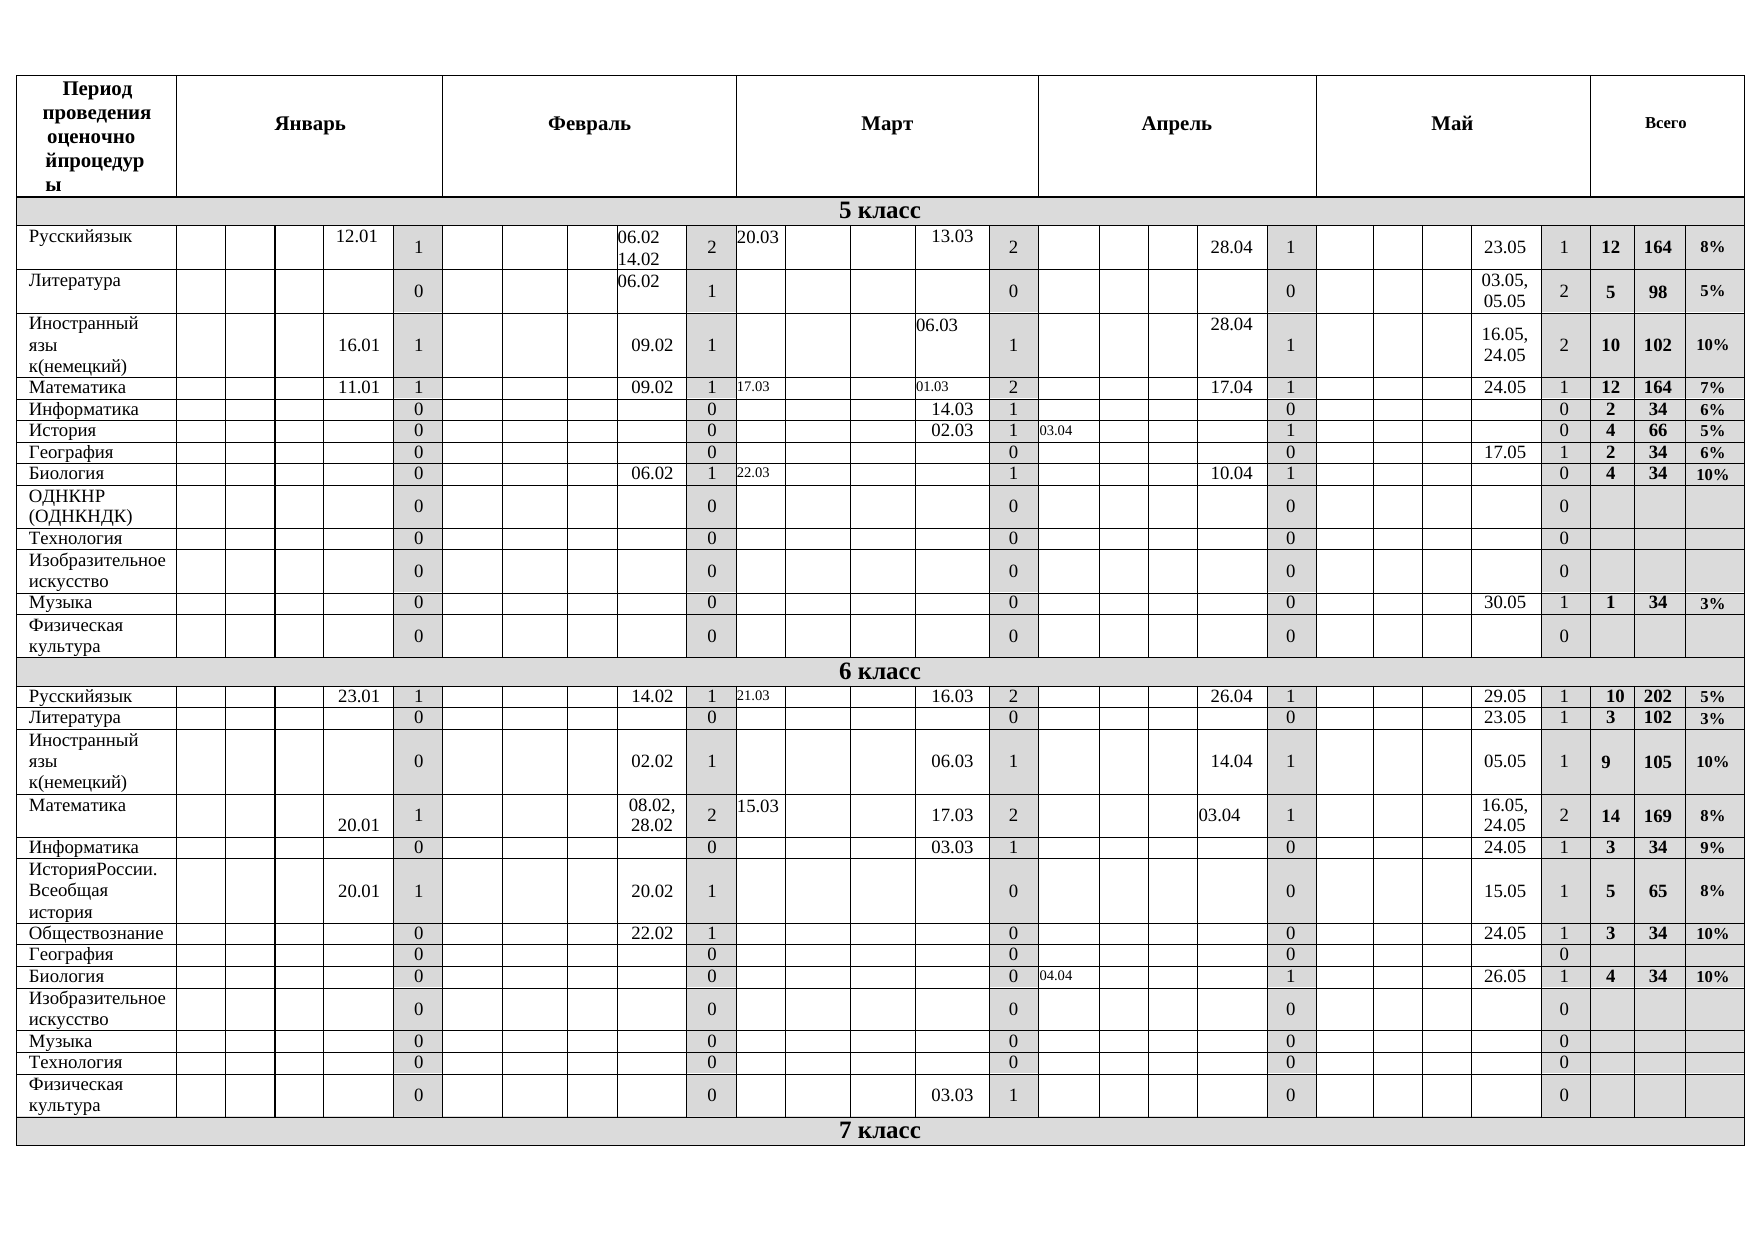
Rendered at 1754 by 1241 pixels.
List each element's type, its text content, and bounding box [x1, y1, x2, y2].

table_cell [737, 594, 785, 614]
table_cell 4 [1591, 967, 1634, 987]
table_cell 169 [1635, 795, 1685, 837]
table_cell 12.01 [324, 226, 393, 269]
table_cell [226, 945, 274, 966]
table_cell [786, 730, 850, 794]
table_cell [568, 400, 617, 420]
table_header Всего [1591, 76, 1744, 196]
table_cell 0 [394, 615, 442, 657]
table_cell [1198, 615, 1267, 657]
table_cell [1198, 400, 1267, 420]
table_cell [177, 226, 225, 269]
table_cell [276, 421, 323, 442]
table_cell 0 [1268, 486, 1316, 528]
table_cell [1374, 967, 1422, 987]
table_cell [1039, 378, 1099, 398]
table_cell [1317, 486, 1373, 528]
table_cell [916, 464, 989, 485]
table_cell [1635, 1053, 1685, 1073]
table_cell Русскийязык [17, 226, 176, 269]
table_cell [737, 550, 785, 592]
table_cell [916, 594, 989, 614]
table_cell Технология [17, 1053, 176, 1073]
table_cell [276, 486, 323, 528]
table_cell [1317, 967, 1373, 987]
table_cell [1635, 615, 1685, 657]
table_cell 0 [1268, 838, 1316, 858]
table_cell 2 [990, 795, 1038, 837]
table_cell 20.01 [324, 859, 393, 923]
table_cell [443, 838, 502, 858]
table_cell [1149, 924, 1197, 944]
table_cell [1100, 1075, 1148, 1116]
table_cell [324, 945, 393, 966]
table_cell [1374, 615, 1422, 657]
table_cell 1 [1268, 967, 1316, 987]
table_cell 4 [1591, 421, 1634, 442]
table_cell Информатика [17, 400, 176, 420]
table_cell [1039, 270, 1099, 312]
table_cell 1 [394, 795, 442, 837]
table_cell [568, 708, 617, 729]
table_cell [851, 1031, 915, 1052]
table_cell [1472, 1031, 1541, 1052]
table_cell [177, 730, 225, 794]
table_cell 0 [1268, 1075, 1316, 1116]
table_cell [324, 989, 393, 1030]
table_cell [1472, 945, 1541, 966]
table_cell [1100, 270, 1148, 312]
table_cell [1686, 1075, 1744, 1116]
table_cell [276, 687, 323, 707]
table_cell [1149, 615, 1197, 657]
table_cell [1423, 924, 1471, 944]
table_cell [1100, 708, 1148, 729]
table_cell [177, 378, 225, 398]
table_cell [1374, 687, 1422, 707]
table_cell [1317, 378, 1373, 398]
table_cell [618, 1075, 686, 1116]
table_cell [851, 615, 915, 657]
table_cell [1100, 838, 1148, 858]
table_cell [443, 945, 502, 966]
table_cell [916, 529, 989, 549]
table_cell [737, 730, 785, 794]
table_cell [1472, 529, 1541, 549]
table_cell [1317, 550, 1373, 592]
table_cell 5 класс [17, 198, 1744, 225]
table_cell [276, 270, 323, 312]
table_cell 0 [394, 464, 442, 485]
table_cell [1423, 838, 1471, 858]
table_cell [1317, 226, 1373, 269]
table_cell [851, 687, 915, 707]
table_cell [1198, 486, 1267, 528]
table_cell [226, 270, 274, 312]
table_cell [177, 687, 225, 707]
table_cell [276, 594, 323, 614]
table_cell 29.05 [1472, 687, 1541, 707]
table_cell 2 [1591, 400, 1634, 420]
table_cell [1149, 708, 1197, 729]
table_cell [1374, 1053, 1422, 1073]
table_cell [1635, 1075, 1685, 1116]
table_cell [916, 945, 989, 966]
table_cell 12 [1591, 226, 1634, 269]
table_cell [1039, 708, 1099, 729]
table_cell [443, 1053, 502, 1073]
table_cell [568, 594, 617, 614]
table_cell 0 [687, 708, 736, 729]
table_cell [276, 378, 323, 398]
table_cell [737, 421, 785, 442]
table_cell 0 [394, 1031, 442, 1052]
table_cell 0 [687, 421, 736, 442]
table_cell 06.03 [916, 314, 989, 377]
table_cell 1 [687, 378, 736, 398]
table_cell [851, 1053, 915, 1073]
table_cell [324, 924, 393, 944]
table_cell [1100, 795, 1148, 837]
table_cell 15.05 [1472, 859, 1541, 923]
table_cell [1317, 687, 1373, 707]
table_cell [1635, 1031, 1685, 1052]
table_header Период проведения оценочнойпроцедуры [17, 76, 176, 196]
table_cell 24.05 [1472, 838, 1541, 858]
table_cell Изобразительное искусство [17, 989, 176, 1030]
table_cell [177, 594, 225, 614]
table_cell [1317, 615, 1373, 657]
table_cell 17.03 [737, 378, 785, 398]
table_cell 0 [687, 443, 736, 463]
table_cell 14.03 [916, 400, 989, 420]
table_cell 06.02 [618, 464, 686, 485]
table_cell [177, 529, 225, 549]
table_cell [568, 529, 617, 549]
table_cell [1149, 989, 1197, 1030]
table_cell 0 [990, 945, 1038, 966]
table_cell [226, 421, 274, 442]
table_cell [1100, 400, 1148, 420]
table_cell 17.05 [1472, 443, 1541, 463]
table_cell [1100, 464, 1148, 485]
table_cell [1100, 967, 1148, 987]
table_cell 1 [1542, 687, 1590, 707]
table_cell 34 [1635, 443, 1685, 463]
table_cell [851, 378, 915, 398]
table_cell [226, 708, 274, 729]
table_cell [737, 314, 785, 377]
table_cell 34 [1635, 967, 1685, 987]
table_cell [568, 464, 617, 485]
table_cell [618, 550, 686, 592]
table_cell [1100, 529, 1148, 549]
table_cell [276, 967, 323, 987]
table_cell [324, 400, 393, 420]
table_cell [324, 550, 393, 592]
table_cell [851, 421, 915, 442]
table_cell [226, 1031, 274, 1052]
table_cell [177, 1075, 225, 1116]
table_cell [276, 989, 323, 1030]
table_cell [786, 859, 850, 923]
table_cell [737, 967, 785, 987]
table_cell ОДНКНР (ОДНКНДК) [17, 486, 176, 528]
table_cell [1198, 550, 1267, 592]
table_cell [503, 1053, 567, 1073]
table_cell [1100, 989, 1148, 1030]
table_cell 3 [1591, 838, 1634, 858]
table_cell 10% [1686, 314, 1744, 377]
table_cell 1 [1542, 378, 1590, 398]
table_cell [1100, 314, 1148, 377]
table_cell [503, 989, 567, 1030]
table_cell [1591, 615, 1634, 657]
table_cell 1 [687, 314, 736, 377]
table_cell 34 [1635, 464, 1685, 485]
table_cell 5 [1591, 270, 1634, 312]
table_cell [1149, 687, 1197, 707]
table_cell [1039, 1053, 1099, 1073]
table_cell [916, 443, 989, 463]
table_cell [1317, 708, 1373, 729]
table_cell [1374, 378, 1422, 398]
table_cell 23.01 [324, 687, 393, 707]
table_cell 10 [1591, 687, 1634, 707]
table_cell [1100, 687, 1148, 707]
table_cell [276, 226, 323, 269]
table_cell 0 [1268, 989, 1316, 1030]
table_cell 0 [394, 486, 442, 528]
table_cell [177, 924, 225, 944]
table_cell [1374, 730, 1422, 794]
table_cell [1423, 443, 1471, 463]
table_cell [1423, 989, 1471, 1030]
table_cell 1 [1591, 594, 1634, 614]
table_cell 105 [1635, 730, 1685, 794]
table_cell [737, 945, 785, 966]
table_cell 1 [990, 464, 1038, 485]
table_cell [1149, 859, 1197, 923]
table_cell [786, 594, 850, 614]
table_cell 2 [990, 226, 1038, 269]
table_cell 0 [687, 1053, 736, 1073]
table_cell [1317, 464, 1373, 485]
table_cell [276, 615, 323, 657]
table_cell [737, 486, 785, 528]
table_cell [503, 464, 567, 485]
table_cell [1423, 314, 1471, 377]
table_cell [737, 443, 785, 463]
table_cell 0 [990, 486, 1038, 528]
table_cell 0 [990, 967, 1038, 987]
table_cell [226, 550, 274, 592]
table_cell 2 [990, 378, 1038, 398]
table_cell 13.03 [916, 226, 989, 269]
table_cell [1100, 226, 1148, 269]
table_cell [443, 1075, 502, 1116]
table_cell [786, 1075, 850, 1116]
table_cell [503, 443, 567, 463]
table_cell [568, 1075, 617, 1116]
table_cell [443, 708, 502, 729]
table_cell 1 [1268, 378, 1316, 398]
table_cell 1 [1268, 226, 1316, 269]
table_cell [503, 486, 567, 528]
table_cell 28.04 [1198, 314, 1267, 377]
table_cell [786, 421, 850, 442]
table_cell [568, 226, 617, 269]
table_cell 0 [394, 400, 442, 420]
table_cell [1374, 443, 1422, 463]
table_cell 0 [990, 924, 1038, 944]
table_cell 23.05 [1472, 708, 1541, 729]
table_cell [1100, 378, 1148, 398]
table_cell [177, 967, 225, 987]
table_cell [1374, 708, 1422, 729]
table_cell [568, 859, 617, 923]
table_cell 0 [687, 1075, 736, 1116]
table_cell 1 [394, 378, 442, 398]
table_cell 20.01 [324, 795, 393, 837]
table_cell [443, 859, 502, 923]
table_cell [1635, 550, 1685, 592]
table_cell [568, 967, 617, 987]
table_cell 21.03 [737, 687, 785, 707]
table_cell 0 [687, 945, 736, 966]
table_cell [1039, 400, 1099, 420]
table_cell [737, 400, 785, 420]
table_cell [1149, 1075, 1197, 1116]
table_cell [1039, 924, 1099, 944]
table_cell 1 [990, 1075, 1038, 1116]
table_cell [737, 615, 785, 657]
table_cell [851, 400, 915, 420]
table_cell [177, 989, 225, 1030]
table_cell [1472, 550, 1541, 592]
table_cell [737, 989, 785, 1030]
table_cell 0 [1268, 400, 1316, 420]
table_cell [226, 967, 274, 987]
table_cell [1317, 989, 1373, 1030]
table_cell 0 [1268, 594, 1316, 614]
table_cell [1374, 924, 1422, 944]
table_cell [786, 967, 850, 987]
table_cell [1423, 1075, 1471, 1116]
table_cell [786, 486, 850, 528]
table_cell 1 [1542, 924, 1590, 944]
table_cell Музыка [17, 594, 176, 614]
table_cell 0 [1542, 464, 1590, 485]
table_cell 1 [687, 924, 736, 944]
table_cell 8% [1686, 795, 1744, 837]
table_cell [786, 314, 850, 377]
table_cell 06.02 14.02 [618, 226, 686, 269]
table_cell [1149, 486, 1197, 528]
table_cell 2 [1591, 443, 1634, 463]
table_cell 2 [1542, 795, 1590, 837]
table_cell 0 [990, 443, 1038, 463]
table_cell 03.04 [1039, 421, 1099, 442]
table_cell [916, 924, 989, 944]
table_cell [618, 421, 686, 442]
table_cell [503, 226, 567, 269]
table_cell [568, 270, 617, 312]
table_cell [916, 859, 989, 923]
table_cell [1374, 945, 1422, 966]
table_cell 5% [1686, 687, 1744, 707]
table_cell 0 [394, 1053, 442, 1073]
table_cell [1198, 421, 1267, 442]
table_cell 04.04 [1039, 967, 1099, 987]
table_cell [786, 270, 850, 312]
table_cell [1317, 529, 1373, 549]
table_cell [1198, 529, 1267, 549]
table_cell [916, 1031, 989, 1052]
table_cell [503, 945, 567, 966]
table_cell [1423, 967, 1471, 987]
table_cell 0 [1268, 550, 1316, 592]
table_cell [1198, 1053, 1267, 1073]
table_cell [1686, 486, 1744, 528]
table_cell [1100, 1053, 1148, 1073]
table_cell [1198, 443, 1267, 463]
table_cell [851, 989, 915, 1030]
table_cell [1039, 989, 1099, 1030]
table_cell 0 [394, 550, 442, 592]
table_cell 1 [1542, 226, 1590, 269]
table_cell [443, 270, 502, 312]
table_cell [1100, 615, 1148, 657]
table_cell [177, 1031, 225, 1052]
table_cell [324, 594, 393, 614]
table_cell 16.01 [324, 314, 393, 377]
table_cell 1 [1542, 838, 1590, 858]
table_cell [618, 486, 686, 528]
table_cell 164 [1635, 226, 1685, 269]
table_cell [1149, 730, 1197, 794]
table_cell [916, 270, 989, 312]
table_cell [177, 443, 225, 463]
table_cell [177, 421, 225, 442]
table_cell [786, 443, 850, 463]
table_cell География [17, 945, 176, 966]
table_cell Информатика [17, 838, 176, 858]
table_cell 15.03 [737, 795, 785, 837]
table_cell [1317, 443, 1373, 463]
table_cell 0 [394, 838, 442, 858]
table_cell [177, 708, 225, 729]
table_cell [851, 1075, 915, 1116]
table_cell [618, 594, 686, 614]
table_cell 01.03 [916, 378, 989, 398]
table_cell [1374, 529, 1422, 549]
table_cell [1039, 529, 1099, 549]
table_cell [1374, 838, 1422, 858]
table_cell [851, 550, 915, 592]
table_cell [1423, 795, 1471, 837]
table_cell ИсторияРоссии. Всеобщаяистория [17, 859, 176, 923]
table_cell [1149, 378, 1197, 398]
table_cell Русскийязык [17, 687, 176, 707]
table_cell 0 [394, 1075, 442, 1116]
table_cell 0 [1542, 1075, 1590, 1116]
table_cell [1149, 443, 1197, 463]
table_cell [1423, 529, 1471, 549]
table_cell [1423, 1053, 1471, 1073]
table_cell 0 [394, 730, 442, 794]
table_cell [1591, 1031, 1634, 1052]
table_cell 6% [1686, 443, 1744, 463]
table_cell [1374, 270, 1422, 312]
table_cell 26.05 [1472, 967, 1541, 987]
table_cell [324, 708, 393, 729]
table_cell [568, 421, 617, 442]
table_cell [276, 859, 323, 923]
table_cell [851, 967, 915, 987]
table_cell [443, 989, 502, 1030]
table_cell [276, 529, 323, 549]
table_cell 0 [687, 989, 736, 1030]
table_cell 03.05, 05.05 [1472, 270, 1541, 312]
table_cell [1423, 464, 1471, 485]
table_cell Технология [17, 529, 176, 549]
table_cell 2 [1542, 314, 1590, 377]
table_cell Математика [17, 378, 176, 398]
table_cell [1198, 1075, 1267, 1116]
table_cell [568, 1031, 617, 1052]
table_cell [503, 730, 567, 794]
table_cell 0 [1268, 708, 1316, 729]
table_cell 03.04 [1198, 795, 1267, 837]
table_cell 0 [1542, 1031, 1590, 1052]
table_cell [503, 687, 567, 707]
table_cell 0 [394, 421, 442, 442]
table_cell Обществознание [17, 924, 176, 944]
table_cell [226, 924, 274, 944]
table_cell [916, 989, 989, 1030]
table_cell [618, 1053, 686, 1073]
table_cell 0 [1542, 989, 1590, 1030]
table_cell 2 [990, 687, 1038, 707]
table_cell [1686, 1031, 1744, 1052]
table_cell [851, 464, 915, 485]
table_cell [276, 400, 323, 420]
table_cell [737, 1053, 785, 1073]
table_cell 14.02 [618, 687, 686, 707]
table_cell [1149, 795, 1197, 837]
table_header Февраль [443, 76, 736, 196]
table_cell [1039, 443, 1099, 463]
table_cell [1472, 1053, 1541, 1073]
table_cell [443, 464, 502, 485]
table_cell [443, 378, 502, 398]
table_cell [1149, 226, 1197, 269]
table_cell 5% [1686, 270, 1744, 312]
table_cell 1 [687, 687, 736, 707]
table_header Март [737, 76, 1038, 196]
table_cell [1149, 838, 1197, 858]
table_cell [1686, 989, 1744, 1030]
table_cell 1 [1268, 795, 1316, 837]
table_cell 0 [990, 594, 1038, 614]
table_cell [503, 859, 567, 923]
table_cell [618, 989, 686, 1030]
table_cell 08.02, 28.02 [618, 795, 686, 837]
table_cell 5% [1686, 421, 1744, 442]
table_cell [443, 730, 502, 794]
table_cell [503, 967, 567, 987]
table_cell 0 [1542, 550, 1590, 592]
table_cell [503, 838, 567, 858]
table_cell 0 [990, 529, 1038, 549]
table_cell [618, 708, 686, 729]
table_cell [177, 838, 225, 858]
table_cell 23.05 [1472, 226, 1541, 269]
table_cell 0 [1542, 1053, 1590, 1073]
table_cell 0 [394, 924, 442, 944]
table_cell [1039, 594, 1099, 614]
table_cell [1423, 270, 1471, 312]
table_cell [737, 1075, 785, 1116]
table_cell 98 [1635, 270, 1685, 312]
table_cell [226, 486, 274, 528]
table_cell [1198, 859, 1267, 923]
table_cell [503, 421, 567, 442]
table_cell [177, 615, 225, 657]
table_cell [1591, 550, 1634, 592]
table_cell [786, 378, 850, 398]
table_cell 164 [1635, 378, 1685, 398]
table_cell [1039, 795, 1099, 837]
table_cell [851, 838, 915, 858]
table_cell География [17, 443, 176, 463]
table_cell 14 [1591, 795, 1634, 837]
table_cell [503, 550, 567, 592]
table_cell [618, 529, 686, 549]
table_cell [443, 226, 502, 269]
table_cell [851, 270, 915, 312]
table_cell [1423, 594, 1471, 614]
table_cell [851, 443, 915, 463]
table_cell [916, 550, 989, 592]
table_cell 66 [1635, 421, 1685, 442]
table_cell [503, 314, 567, 377]
table_cell [226, 989, 274, 1030]
table_cell 0 [990, 270, 1038, 312]
table_cell 0 [687, 838, 736, 858]
table_cell 0 [1268, 270, 1316, 312]
table_cell [177, 314, 225, 377]
table_cell [1039, 1075, 1099, 1116]
table_cell [1591, 945, 1634, 966]
table_cell [1039, 730, 1099, 794]
table_cell [1039, 615, 1099, 657]
table_cell 1 [1542, 859, 1590, 923]
table_cell [1100, 594, 1148, 614]
table_cell 7% [1686, 378, 1744, 398]
table_cell [851, 529, 915, 549]
table_cell [737, 859, 785, 923]
table_cell 0 [1542, 945, 1590, 966]
table_cell [568, 989, 617, 1030]
table_cell [737, 838, 785, 858]
table_cell 1 [687, 730, 736, 794]
table_cell 0 [990, 615, 1038, 657]
table_cell [276, 1075, 323, 1116]
table_cell 8% [1686, 226, 1744, 269]
table_cell [851, 486, 915, 528]
table_cell [1317, 314, 1373, 377]
table_cell [1149, 400, 1197, 420]
table_cell [916, 486, 989, 528]
table_cell 10.04 [1198, 464, 1267, 485]
table_cell [177, 1053, 225, 1073]
table_cell [443, 486, 502, 528]
table_cell 1 [394, 226, 442, 269]
table_cell 2 [687, 226, 736, 269]
table_cell 0 [687, 486, 736, 528]
table_header Январь [177, 76, 442, 196]
table_cell [618, 945, 686, 966]
table_cell [276, 708, 323, 729]
table_cell Изобразительное искусство [17, 550, 176, 592]
table_cell [618, 443, 686, 463]
table_cell [568, 687, 617, 707]
table_cell 10% [1686, 730, 1744, 794]
table_cell [1423, 708, 1471, 729]
table_cell [1423, 400, 1471, 420]
table_cell 2 [1542, 270, 1590, 312]
table_cell [1317, 945, 1373, 966]
table_cell [443, 400, 502, 420]
table_cell [177, 270, 225, 312]
table_cell [1686, 1053, 1744, 1073]
table_header Май [1317, 76, 1590, 196]
table_cell [1635, 486, 1685, 528]
table_cell 9 [1591, 730, 1634, 794]
table_cell 1 [1268, 421, 1316, 442]
table_cell [618, 1031, 686, 1052]
table_cell [786, 795, 850, 837]
table_cell 0 [394, 967, 442, 987]
table_cell [1591, 1053, 1634, 1073]
table_cell 10% [1686, 924, 1744, 944]
table_cell 2 [687, 795, 736, 837]
table_cell 9% [1686, 838, 1744, 858]
table_cell [1039, 859, 1099, 923]
table_cell [1635, 945, 1685, 966]
table_cell [324, 529, 393, 549]
table_cell 1 [1268, 314, 1316, 377]
table_cell [1423, 945, 1471, 966]
table_cell [226, 314, 274, 377]
table_cell 17.03 [916, 795, 989, 837]
table_cell [1317, 270, 1373, 312]
table_cell [1149, 594, 1197, 614]
table_cell История [17, 421, 176, 442]
table_cell [443, 314, 502, 377]
table_cell 1 [990, 400, 1038, 420]
table_cell [1149, 945, 1197, 966]
table_cell [1686, 615, 1744, 657]
table_cell [1149, 550, 1197, 592]
table_cell [503, 594, 567, 614]
table_cell [1317, 859, 1373, 923]
table_cell [1374, 1075, 1422, 1116]
table_cell [443, 795, 502, 837]
table_cell [1423, 378, 1471, 398]
table_cell [324, 486, 393, 528]
table_cell 0 [1268, 443, 1316, 463]
table_cell 5 [1591, 859, 1634, 923]
table_cell [1039, 1031, 1099, 1052]
table_cell [1591, 529, 1634, 549]
table_cell 8% [1686, 859, 1744, 923]
table_cell [786, 615, 850, 657]
table_cell [503, 1075, 567, 1116]
table_cell Биология [17, 464, 176, 485]
table_cell [568, 945, 617, 966]
table_cell [503, 529, 567, 549]
table_cell [618, 838, 686, 858]
table_cell [324, 1031, 393, 1052]
table_cell 0 [1268, 1031, 1316, 1052]
table_cell 1 [1268, 464, 1316, 485]
table_cell [1100, 550, 1148, 592]
table_cell 0 [394, 708, 442, 729]
table_cell [1149, 967, 1197, 987]
table_cell 34 [1635, 400, 1685, 420]
table_cell 0 [1542, 421, 1590, 442]
table_cell [276, 443, 323, 463]
table_cell [177, 795, 225, 837]
table_cell [1374, 989, 1422, 1030]
table_cell [324, 730, 393, 794]
table_cell [226, 594, 274, 614]
table_cell [276, 464, 323, 485]
table_cell 1 [1542, 594, 1590, 614]
table_cell [786, 1031, 850, 1052]
table_cell [1317, 1075, 1373, 1116]
table_cell [276, 924, 323, 944]
table_cell 7 класс [17, 1118, 1744, 1145]
table_cell [1635, 989, 1685, 1030]
table_cell 06.02 [618, 270, 686, 312]
table_cell [443, 924, 502, 944]
table_cell 1 [1542, 708, 1590, 729]
table_cell 1 [394, 687, 442, 707]
table_cell Биология [17, 967, 176, 987]
table_cell 1 [1542, 967, 1590, 987]
table_cell 0 [1268, 924, 1316, 944]
table_cell 0 [394, 945, 442, 966]
table_cell 0 [1268, 945, 1316, 966]
table_cell 05.05 [1472, 730, 1541, 794]
table_cell [1635, 529, 1685, 549]
table_cell 0 [394, 270, 442, 312]
table_cell [851, 795, 915, 837]
table_cell 12 [1591, 378, 1634, 398]
table_cell [1374, 464, 1422, 485]
table_cell 1 [990, 314, 1038, 377]
table_cell [324, 443, 393, 463]
table_cell [568, 795, 617, 837]
table_cell [786, 838, 850, 858]
table_cell [443, 967, 502, 987]
table_cell [1423, 687, 1471, 707]
table_cell [1374, 1031, 1422, 1052]
table_cell [1149, 1031, 1197, 1052]
table_cell 09.02 [618, 378, 686, 398]
table_cell [1039, 464, 1099, 485]
table_cell [1374, 859, 1422, 923]
table_cell 0 [1268, 615, 1316, 657]
table_cell 06.03 [916, 730, 989, 794]
table_cell [786, 529, 850, 549]
table_cell [1423, 486, 1471, 528]
table_cell 6% [1686, 400, 1744, 420]
table_cell [443, 550, 502, 592]
table_cell 17.04 [1198, 378, 1267, 398]
table_cell [916, 708, 989, 729]
table_cell [916, 967, 989, 987]
table_cell [1374, 594, 1422, 614]
table_cell [568, 486, 617, 528]
table_cell [1317, 838, 1373, 858]
table_cell [568, 838, 617, 858]
table_cell [786, 550, 850, 592]
table_cell [1472, 464, 1541, 485]
table_cell [226, 529, 274, 549]
table_cell [226, 1053, 274, 1073]
table_cell [851, 314, 915, 377]
table_cell [276, 550, 323, 592]
table_cell [1039, 226, 1099, 269]
table_cell [1374, 314, 1422, 377]
table_cell 1 [687, 270, 736, 312]
table_cell [568, 615, 617, 657]
table_cell [568, 550, 617, 592]
table_cell 202 [1635, 687, 1685, 707]
table_cell 14.04 [1198, 730, 1267, 794]
table_cell [851, 730, 915, 794]
table_cell [276, 730, 323, 794]
table_cell [1317, 795, 1373, 837]
table_cell 0 [990, 1031, 1038, 1052]
table_cell 03.03 [916, 838, 989, 858]
table_cell [1198, 594, 1267, 614]
table_cell [1100, 945, 1148, 966]
table_cell [226, 443, 274, 463]
table_cell 22.03 [737, 464, 785, 485]
table_cell 1 [1542, 443, 1590, 463]
table_cell 0 [687, 529, 736, 549]
table_cell [737, 1031, 785, 1052]
table_cell [851, 945, 915, 966]
table_cell [226, 838, 274, 858]
table_cell 1 [990, 421, 1038, 442]
table_cell [568, 443, 617, 463]
table_cell [1039, 945, 1099, 966]
table_cell 0 [1542, 529, 1590, 549]
table_cell 16.03 [916, 687, 989, 707]
table_cell 4 [1591, 464, 1634, 485]
table_cell 1 [990, 838, 1038, 858]
table_cell [1423, 1031, 1471, 1052]
table_cell [1149, 529, 1197, 549]
table_cell [324, 1053, 393, 1073]
table_cell [568, 378, 617, 398]
table_cell [786, 400, 850, 420]
table_cell 09.02 [618, 314, 686, 377]
table_cell [786, 687, 850, 707]
table_cell [177, 859, 225, 923]
table_cell 1 [1268, 687, 1316, 707]
table_cell [276, 1031, 323, 1052]
table_cell [737, 924, 785, 944]
table_cell [226, 687, 274, 707]
table_cell [226, 464, 274, 485]
table_cell 0 [394, 594, 442, 614]
table_cell 3% [1686, 594, 1744, 614]
table_cell [1100, 859, 1148, 923]
table_cell [1472, 421, 1541, 442]
table_cell [1472, 1075, 1541, 1116]
table_cell [1423, 859, 1471, 923]
table_cell [226, 615, 274, 657]
table_cell [1198, 989, 1267, 1030]
table_cell 1 [394, 859, 442, 923]
table_cell [226, 859, 274, 923]
table_cell 0 [687, 550, 736, 592]
table_cell [786, 945, 850, 966]
table_cell [1591, 1075, 1634, 1116]
table_cell [618, 967, 686, 987]
table_cell 1 [990, 730, 1038, 794]
table_cell [1149, 1053, 1197, 1073]
table_cell [503, 400, 567, 420]
table_cell 0 [990, 989, 1038, 1030]
table_cell [226, 378, 274, 398]
table_cell [1686, 529, 1744, 549]
table_cell [1149, 421, 1197, 442]
table_cell [1472, 989, 1541, 1030]
table_cell Музыка [17, 1031, 176, 1052]
table_cell [618, 615, 686, 657]
table_cell [324, 270, 393, 312]
table_cell [1039, 838, 1099, 858]
table_cell [568, 924, 617, 944]
table_cell [1100, 730, 1148, 794]
table_cell [786, 226, 850, 269]
table_cell 24.05 [1472, 378, 1541, 398]
table_cell [1317, 421, 1373, 442]
table_cell Математика [17, 795, 176, 837]
table_cell 0 [687, 615, 736, 657]
table_cell 03.03 [916, 1075, 989, 1116]
table_cell [226, 400, 274, 420]
table_cell [324, 464, 393, 485]
table_cell 34 [1635, 838, 1685, 858]
table_cell 1 [1542, 730, 1590, 794]
table_cell [226, 1075, 274, 1116]
table_cell 0 [394, 443, 442, 463]
table_cell [324, 967, 393, 987]
table_cell [1198, 945, 1267, 966]
table_cell [1198, 1031, 1267, 1052]
table_cell 6 класс [17, 658, 1744, 686]
table_cell 22.02 [618, 924, 686, 944]
table_cell [1100, 486, 1148, 528]
table_cell [1686, 550, 1744, 592]
table_cell [276, 838, 323, 858]
table_cell [1317, 1053, 1373, 1073]
table_cell 30.05 [1472, 594, 1541, 614]
table_cell [851, 859, 915, 923]
table_cell [851, 924, 915, 944]
table_cell 0 [1268, 529, 1316, 549]
table_cell [1198, 270, 1267, 312]
table_cell [177, 945, 225, 966]
table_cell 3 [1591, 924, 1634, 944]
table_cell [786, 1053, 850, 1073]
table_cell 0 [1542, 400, 1590, 420]
table_cell 1 [1268, 730, 1316, 794]
table_cell [568, 730, 617, 794]
table_cell [786, 924, 850, 944]
table_cell 0 [687, 1031, 736, 1052]
table_cell [1423, 421, 1471, 442]
table_cell 1 [687, 859, 736, 923]
table_cell [1198, 924, 1267, 944]
table_cell [851, 594, 915, 614]
table_cell [568, 314, 617, 377]
table_cell [1039, 687, 1099, 707]
table_cell [503, 1031, 567, 1052]
table_cell 28.04 [1198, 226, 1267, 269]
table_cell [1472, 615, 1541, 657]
table_cell 102 [1635, 708, 1685, 729]
table_cell 10% [1686, 464, 1744, 485]
table_cell [1423, 615, 1471, 657]
table_cell [276, 795, 323, 837]
table_cell [177, 550, 225, 592]
table_cell 0 [990, 859, 1038, 923]
table_cell 20.02 [618, 859, 686, 923]
table_cell [1317, 730, 1373, 794]
table_cell [786, 708, 850, 729]
table_cell [1149, 314, 1197, 377]
table_cell 102 [1635, 314, 1685, 377]
table_cell 1 [394, 314, 442, 377]
table_cell [737, 270, 785, 312]
table_cell 0 [1268, 859, 1316, 923]
table_cell 0 [394, 529, 442, 549]
table_cell [503, 924, 567, 944]
table_cell [1472, 400, 1541, 420]
table_cell [737, 708, 785, 729]
table_cell 0 [990, 1053, 1038, 1073]
table_cell 0 [990, 550, 1038, 592]
table_cell [1423, 730, 1471, 794]
table_cell 0 [687, 594, 736, 614]
table_cell [503, 795, 567, 837]
table_cell 11.01 [324, 378, 393, 398]
table_cell 0 [394, 989, 442, 1030]
table_cell [443, 687, 502, 707]
table_cell 10 [1591, 314, 1634, 377]
table_cell [1317, 1031, 1373, 1052]
table_cell [1039, 314, 1099, 377]
table_cell 20.03 [737, 226, 785, 269]
table_cell 3 [1591, 708, 1634, 729]
table_cell [1374, 795, 1422, 837]
table_cell [276, 1053, 323, 1073]
table_cell [177, 464, 225, 485]
table_cell [443, 594, 502, 614]
table_cell 0 [687, 400, 736, 420]
table_cell 10% [1686, 967, 1744, 987]
table_cell [1198, 708, 1267, 729]
table_cell 0 [1268, 1053, 1316, 1073]
table_header Апрель [1039, 76, 1316, 196]
table_cell Иностранный язык(немецкий) [17, 730, 176, 794]
table_cell [324, 1075, 393, 1116]
table_cell [1039, 550, 1099, 592]
table_cell [324, 838, 393, 858]
table_cell [786, 989, 850, 1030]
table_cell [226, 795, 274, 837]
table_cell [1374, 226, 1422, 269]
table_cell [276, 945, 323, 966]
table_cell Физическая культура [17, 1075, 176, 1116]
table_cell [851, 226, 915, 269]
table_cell [1149, 464, 1197, 485]
table_cell 16.05, 24.05 [1472, 795, 1541, 837]
table_cell [1317, 594, 1373, 614]
table_cell [324, 421, 393, 442]
table_cell [177, 486, 225, 528]
table_cell [737, 529, 785, 549]
table_cell [1317, 924, 1373, 944]
table_cell [443, 443, 502, 463]
table_cell [226, 730, 274, 794]
table_cell 16.05, 24.05 [1472, 314, 1541, 377]
table_cell [503, 708, 567, 729]
table_cell [786, 464, 850, 485]
table_cell [568, 1053, 617, 1073]
table_cell [916, 615, 989, 657]
table_cell [1423, 226, 1471, 269]
table_cell [503, 378, 567, 398]
table_cell [443, 1031, 502, 1052]
table_cell 26.04 [1198, 687, 1267, 707]
table_cell 0 [687, 967, 736, 987]
table_cell [1149, 270, 1197, 312]
table_cell [1423, 550, 1471, 592]
table_cell [618, 400, 686, 420]
table_cell [1374, 486, 1422, 528]
table_cell [226, 226, 274, 269]
table_cell [443, 529, 502, 549]
table_cell [503, 615, 567, 657]
table_cell [1100, 1031, 1148, 1052]
table_cell 0 [1542, 615, 1590, 657]
table_cell [324, 615, 393, 657]
table_cell Литература [17, 270, 176, 312]
table_cell [1686, 945, 1744, 966]
table_cell [1198, 838, 1267, 858]
table_cell [1039, 486, 1099, 528]
table_cell [1198, 967, 1267, 987]
table_cell [1100, 924, 1148, 944]
table_cell 02.03 [916, 421, 989, 442]
table_cell [1317, 400, 1373, 420]
table_cell [443, 421, 502, 442]
table_cell 3% [1686, 708, 1744, 729]
table_cell [916, 1053, 989, 1073]
table_cell 24.05 [1472, 924, 1541, 944]
table_cell [851, 708, 915, 729]
table_cell 0 [990, 708, 1038, 729]
table_cell [503, 270, 567, 312]
table_cell Физическая культура [17, 615, 176, 657]
table_cell [1374, 550, 1422, 592]
table_cell 34 [1635, 924, 1685, 944]
table_cell 34 [1635, 594, 1685, 614]
table_cell [1591, 486, 1634, 528]
table_cell [1591, 989, 1634, 1030]
table_cell [276, 314, 323, 377]
table_cell Иностранный язык(немецкий) [17, 314, 176, 377]
table_cell [1100, 443, 1148, 463]
table_cell [1374, 421, 1422, 442]
table_cell 1 [687, 464, 736, 485]
table_cell [177, 400, 225, 420]
table_cell 0 [1542, 486, 1590, 528]
table_cell Литература [17, 708, 176, 729]
table_cell 65 [1635, 859, 1685, 923]
table_cell [1472, 486, 1541, 528]
table_cell [1374, 400, 1422, 420]
table_cell [1100, 421, 1148, 442]
table_cell 02.02 [618, 730, 686, 794]
table_cell [443, 615, 502, 657]
